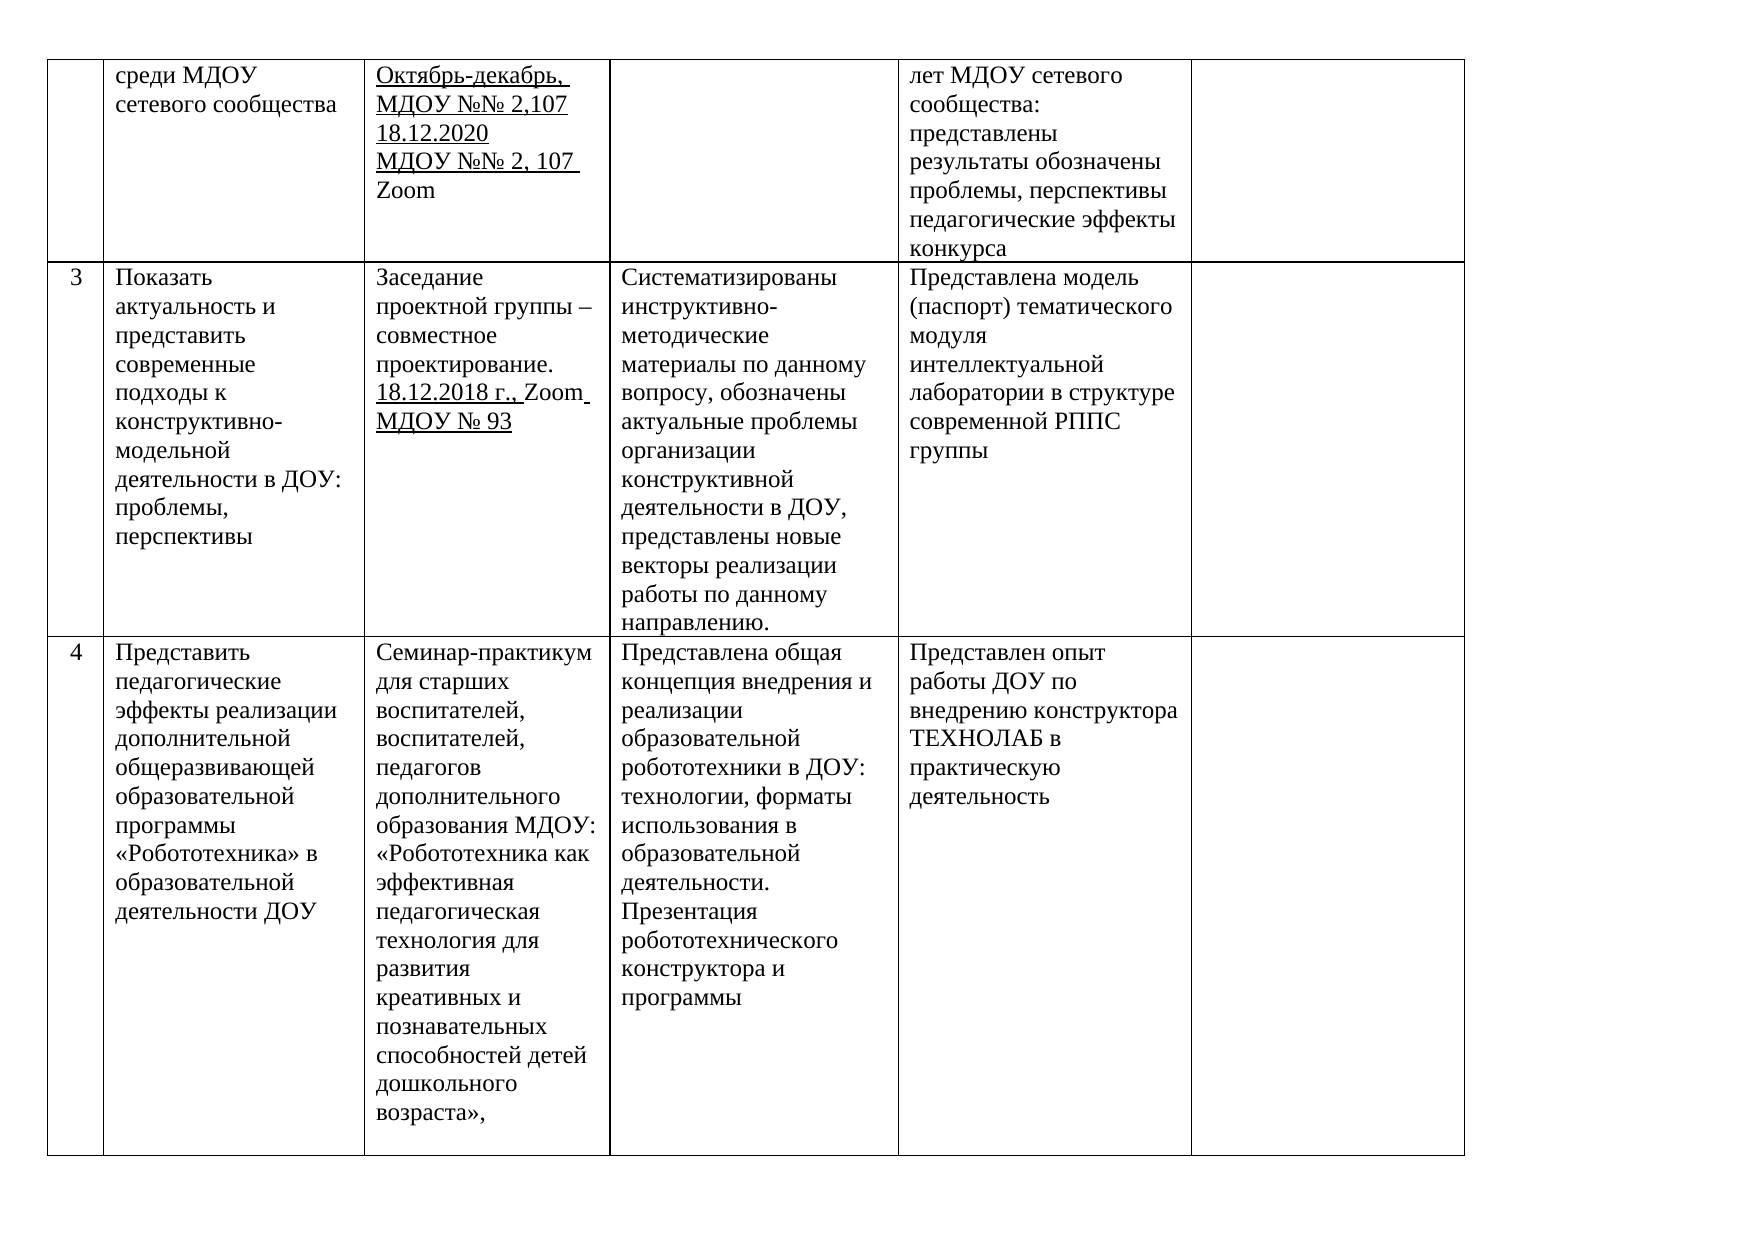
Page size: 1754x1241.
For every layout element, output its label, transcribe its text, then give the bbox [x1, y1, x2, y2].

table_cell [104, 637, 364, 1155]
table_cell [611, 637, 898, 1155]
table_cell 2 [48, 60, 103, 261]
table_cell 3 [48, 263, 103, 636]
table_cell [104, 60, 364, 261]
table_cell [1192, 60, 1464, 261]
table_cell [611, 60, 898, 261]
table_cell 4 [48, 637, 103, 1155]
table_cell Представлена модель (паспорт) тематического модуля интеллектуальной лаборатории в структуре современной РППС группы [899, 263, 1191, 636]
table_cell Заседание проектной группы – совместное проектирование. 18.12.2018 г., Zoom МДОУ № 93 [365, 263, 609, 636]
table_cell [899, 637, 1191, 1155]
table_cell Систематизированы инструктивно-методические материалы по данному вопросу, обозначены актуальные проблемы организации конструктивной деятельности в ДОУ, представлены новые векторы реализации работы по данному направлению. [611, 263, 898, 636]
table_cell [365, 637, 609, 1155]
table_cell [1192, 637, 1464, 1155]
table_cell [1192, 263, 1464, 636]
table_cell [365, 60, 609, 261]
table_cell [899, 60, 1191, 261]
table_cell Показать актуальность и представить современные подходы к конструктивно-модельной деятельности в ДОУ: проблемы, перспективы [104, 263, 364, 636]
